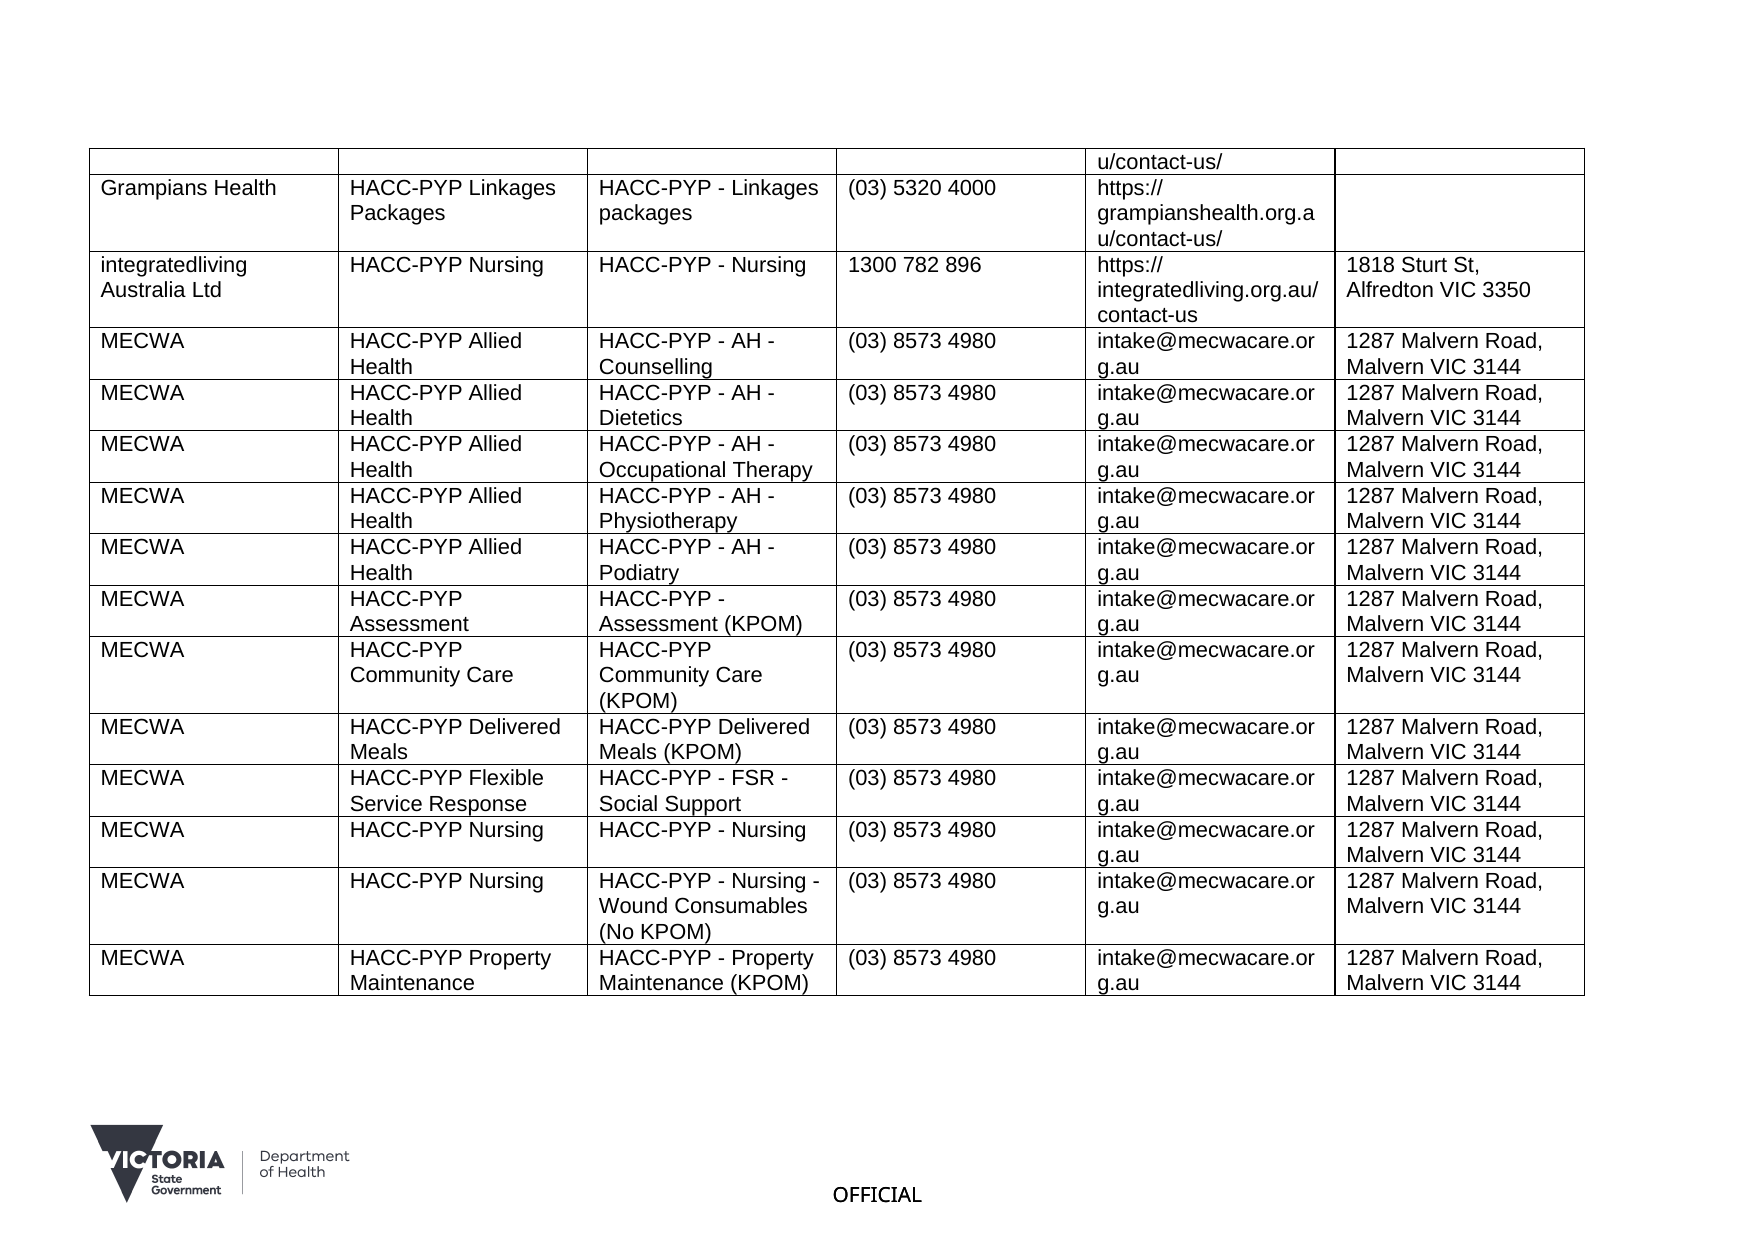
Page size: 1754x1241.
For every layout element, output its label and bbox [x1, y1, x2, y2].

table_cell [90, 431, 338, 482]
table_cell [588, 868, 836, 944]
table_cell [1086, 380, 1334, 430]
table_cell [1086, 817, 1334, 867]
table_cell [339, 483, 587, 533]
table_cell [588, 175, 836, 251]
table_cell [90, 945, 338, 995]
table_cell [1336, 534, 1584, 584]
picture [0, 1092, 1754, 1241]
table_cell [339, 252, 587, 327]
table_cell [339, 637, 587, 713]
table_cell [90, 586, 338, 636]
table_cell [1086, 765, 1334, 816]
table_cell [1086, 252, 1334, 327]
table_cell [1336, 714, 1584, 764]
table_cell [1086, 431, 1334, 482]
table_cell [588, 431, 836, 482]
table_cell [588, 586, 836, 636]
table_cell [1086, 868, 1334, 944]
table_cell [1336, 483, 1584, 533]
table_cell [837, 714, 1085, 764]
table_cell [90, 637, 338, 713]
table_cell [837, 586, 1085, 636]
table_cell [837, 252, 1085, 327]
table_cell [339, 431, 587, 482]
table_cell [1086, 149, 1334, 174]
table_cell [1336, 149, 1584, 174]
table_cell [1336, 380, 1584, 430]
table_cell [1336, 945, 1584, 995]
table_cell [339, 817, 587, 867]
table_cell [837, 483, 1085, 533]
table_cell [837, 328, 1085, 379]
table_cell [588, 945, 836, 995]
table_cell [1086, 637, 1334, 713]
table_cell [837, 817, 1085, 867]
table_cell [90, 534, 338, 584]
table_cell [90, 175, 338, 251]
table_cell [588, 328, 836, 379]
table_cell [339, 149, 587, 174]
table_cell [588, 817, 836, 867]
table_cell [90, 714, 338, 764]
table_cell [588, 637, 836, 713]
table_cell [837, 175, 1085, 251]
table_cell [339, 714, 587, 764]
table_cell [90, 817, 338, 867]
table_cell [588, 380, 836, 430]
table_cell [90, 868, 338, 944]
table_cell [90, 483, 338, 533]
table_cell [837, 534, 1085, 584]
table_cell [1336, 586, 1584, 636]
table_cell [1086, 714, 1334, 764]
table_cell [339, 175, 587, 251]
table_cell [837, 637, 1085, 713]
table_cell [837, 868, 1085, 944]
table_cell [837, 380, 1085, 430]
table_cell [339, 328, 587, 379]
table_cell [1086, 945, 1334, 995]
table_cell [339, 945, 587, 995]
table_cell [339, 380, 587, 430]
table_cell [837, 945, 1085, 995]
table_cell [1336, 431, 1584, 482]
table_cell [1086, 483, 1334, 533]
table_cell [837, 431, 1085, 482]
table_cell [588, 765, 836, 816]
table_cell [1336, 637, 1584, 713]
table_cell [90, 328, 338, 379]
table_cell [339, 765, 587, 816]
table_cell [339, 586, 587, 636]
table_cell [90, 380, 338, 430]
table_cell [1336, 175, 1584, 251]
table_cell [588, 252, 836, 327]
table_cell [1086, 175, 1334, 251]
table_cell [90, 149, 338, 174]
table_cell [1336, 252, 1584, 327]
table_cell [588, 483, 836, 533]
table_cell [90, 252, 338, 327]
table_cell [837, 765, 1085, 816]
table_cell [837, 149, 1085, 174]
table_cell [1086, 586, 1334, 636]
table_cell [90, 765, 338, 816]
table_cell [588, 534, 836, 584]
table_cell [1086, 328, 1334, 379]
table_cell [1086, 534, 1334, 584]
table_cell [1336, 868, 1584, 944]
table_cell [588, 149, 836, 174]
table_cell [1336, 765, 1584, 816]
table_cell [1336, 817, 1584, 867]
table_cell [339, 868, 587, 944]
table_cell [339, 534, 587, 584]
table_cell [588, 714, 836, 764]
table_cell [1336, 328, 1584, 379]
